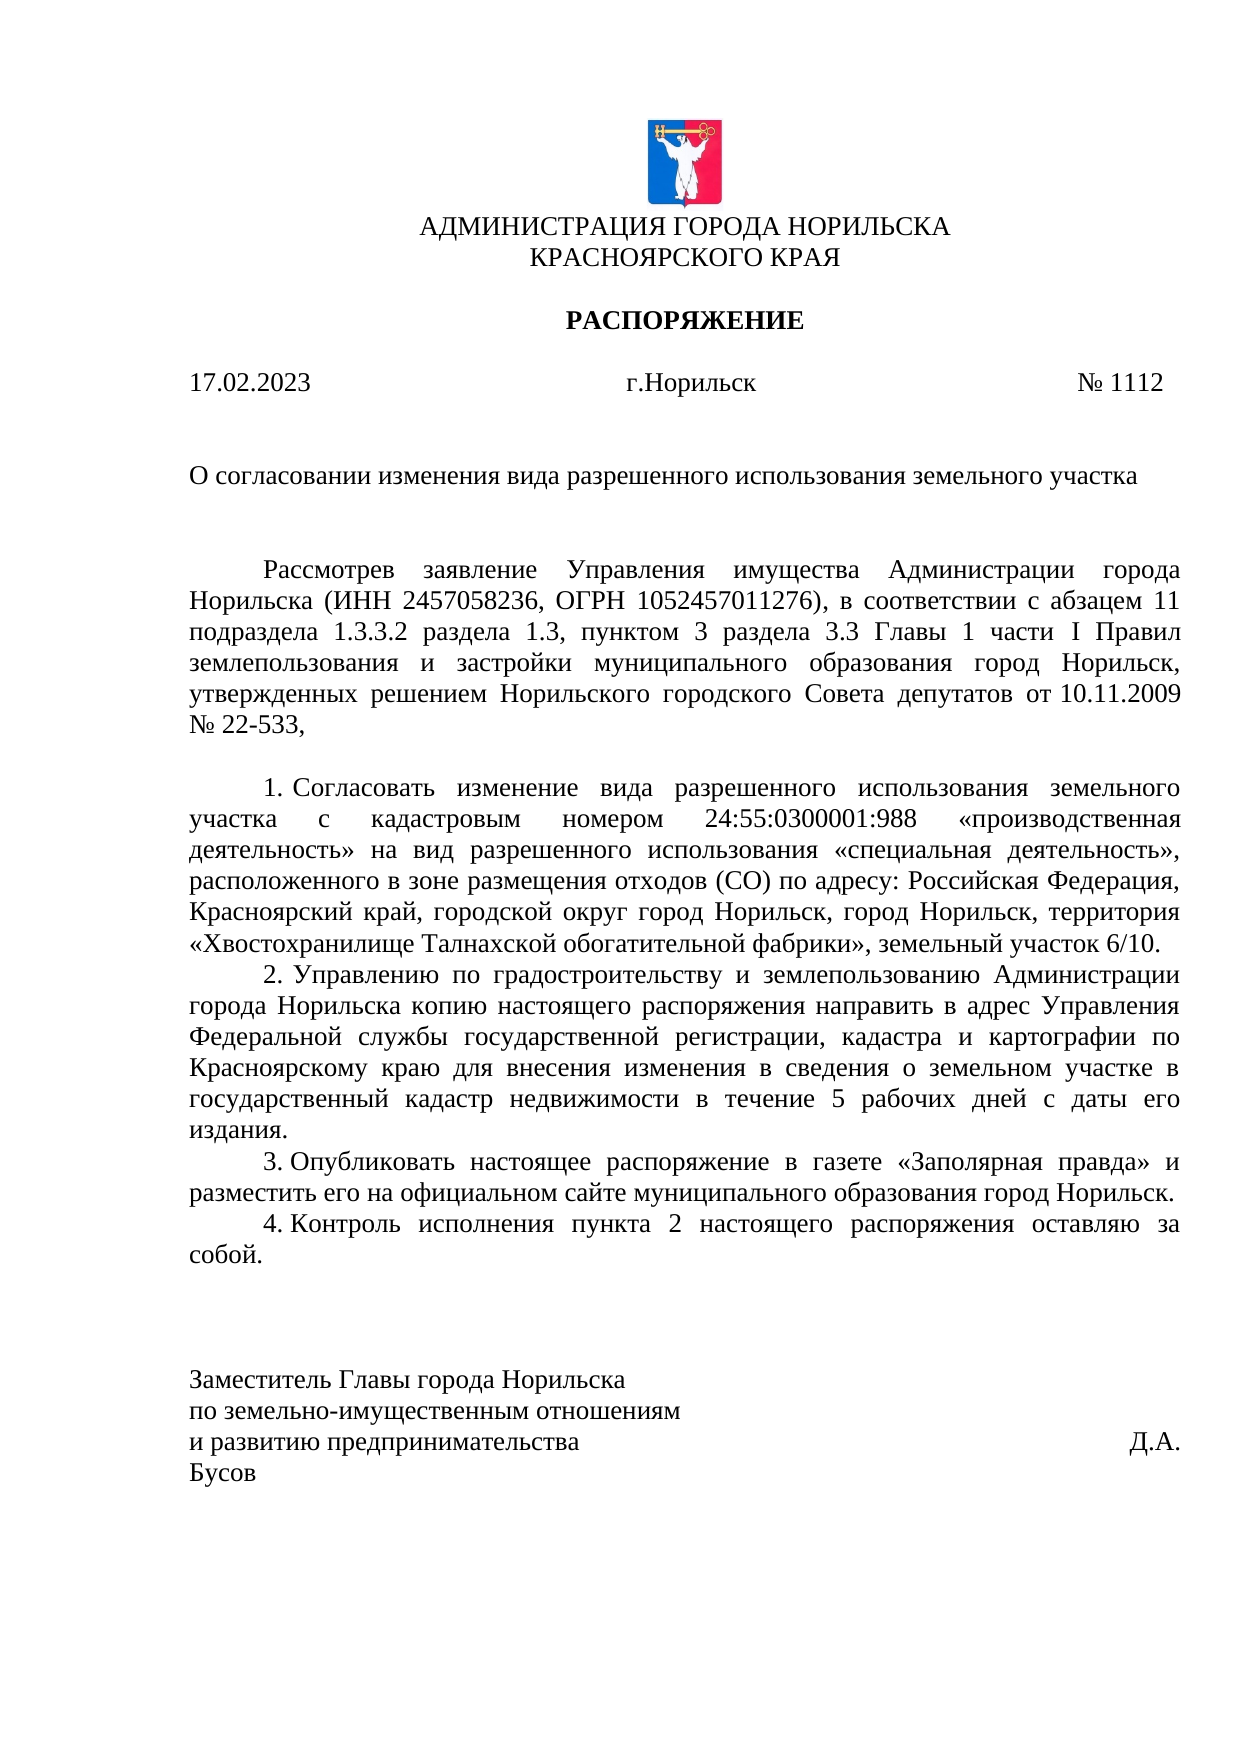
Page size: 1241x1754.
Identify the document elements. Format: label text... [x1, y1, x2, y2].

text О согласовании изменения вида разрешенного использования земельного участка [189, 459, 1181, 491]
text АДМИНИСТРАЦИЯ ГОРОДА НОРИЛЬСКА [189, 210, 1181, 241]
text Заместитель Главы города Норильска [189, 1363, 1181, 1394]
text 17.02.2023 г.Норильск № 1112 [189, 366, 1181, 397]
text 2. Управлению по градостроительству и землепользованию Администрации города Норильска копию настоящего распоряжения направить в адрес Управления Федеральной службы государственной регистрации, кадастра и картографии по Красноярскому краю для внесения изменения в сведения о земельном участке в государственный кадастр недвижимости в течение 5 рабочих дней с даты его издания. [189, 958, 1181, 1145]
text КРАСНОЯРСКОГО КРАЯ [189, 241, 1181, 273]
text по земельно-имущественным отношениям [189, 1394, 1181, 1425]
picture [646, 118, 724, 211]
text Рассмотрев заявление Управления имущества Администрации города Норильска (ИНН 2457058236, ОГРН 1052457011276), в соответствии с абзацем 11 подраздела 1.3.3.2 раздела 1.3, пунктом 3 раздела 3.3 Главы 1 части I Правил землепользования и застройки муниципального образования город Норильск, утвержденных решением Норильского городского Совета депутатов от 10.11.2009 № 22-533, [189, 553, 1181, 740]
text РАСПОРЯЖЕНИЕ [189, 304, 1181, 335]
text 4. Контроль исполнения пункта 2 настоящего распоряжения оставляю за собой. [189, 1207, 1181, 1269]
text 3. Опубликовать настоящее распоряжение в газете «Заполярная правда» и разместить его на официальном сайте муниципального образования город Норильск. [189, 1145, 1181, 1207]
list Согласовать изменение вида разрешенного использования земельного участка с кадастровым номером 24:55:0300001:988 «производственная деятельность» на вид разрешенного использования «специальная деятельность», расположенного в зоне размещения отходов (СО) по адресу: Российская Федерация, Красноярский край, городской округ город Норильск, город Норильск, территория «Хвостохранилище Талнахской обогатительной фабрики», земельный участок 6/10. [189, 771, 1181, 958]
text и развитию предпринимательства Д.А. Бусов [189, 1425, 1181, 1487]
